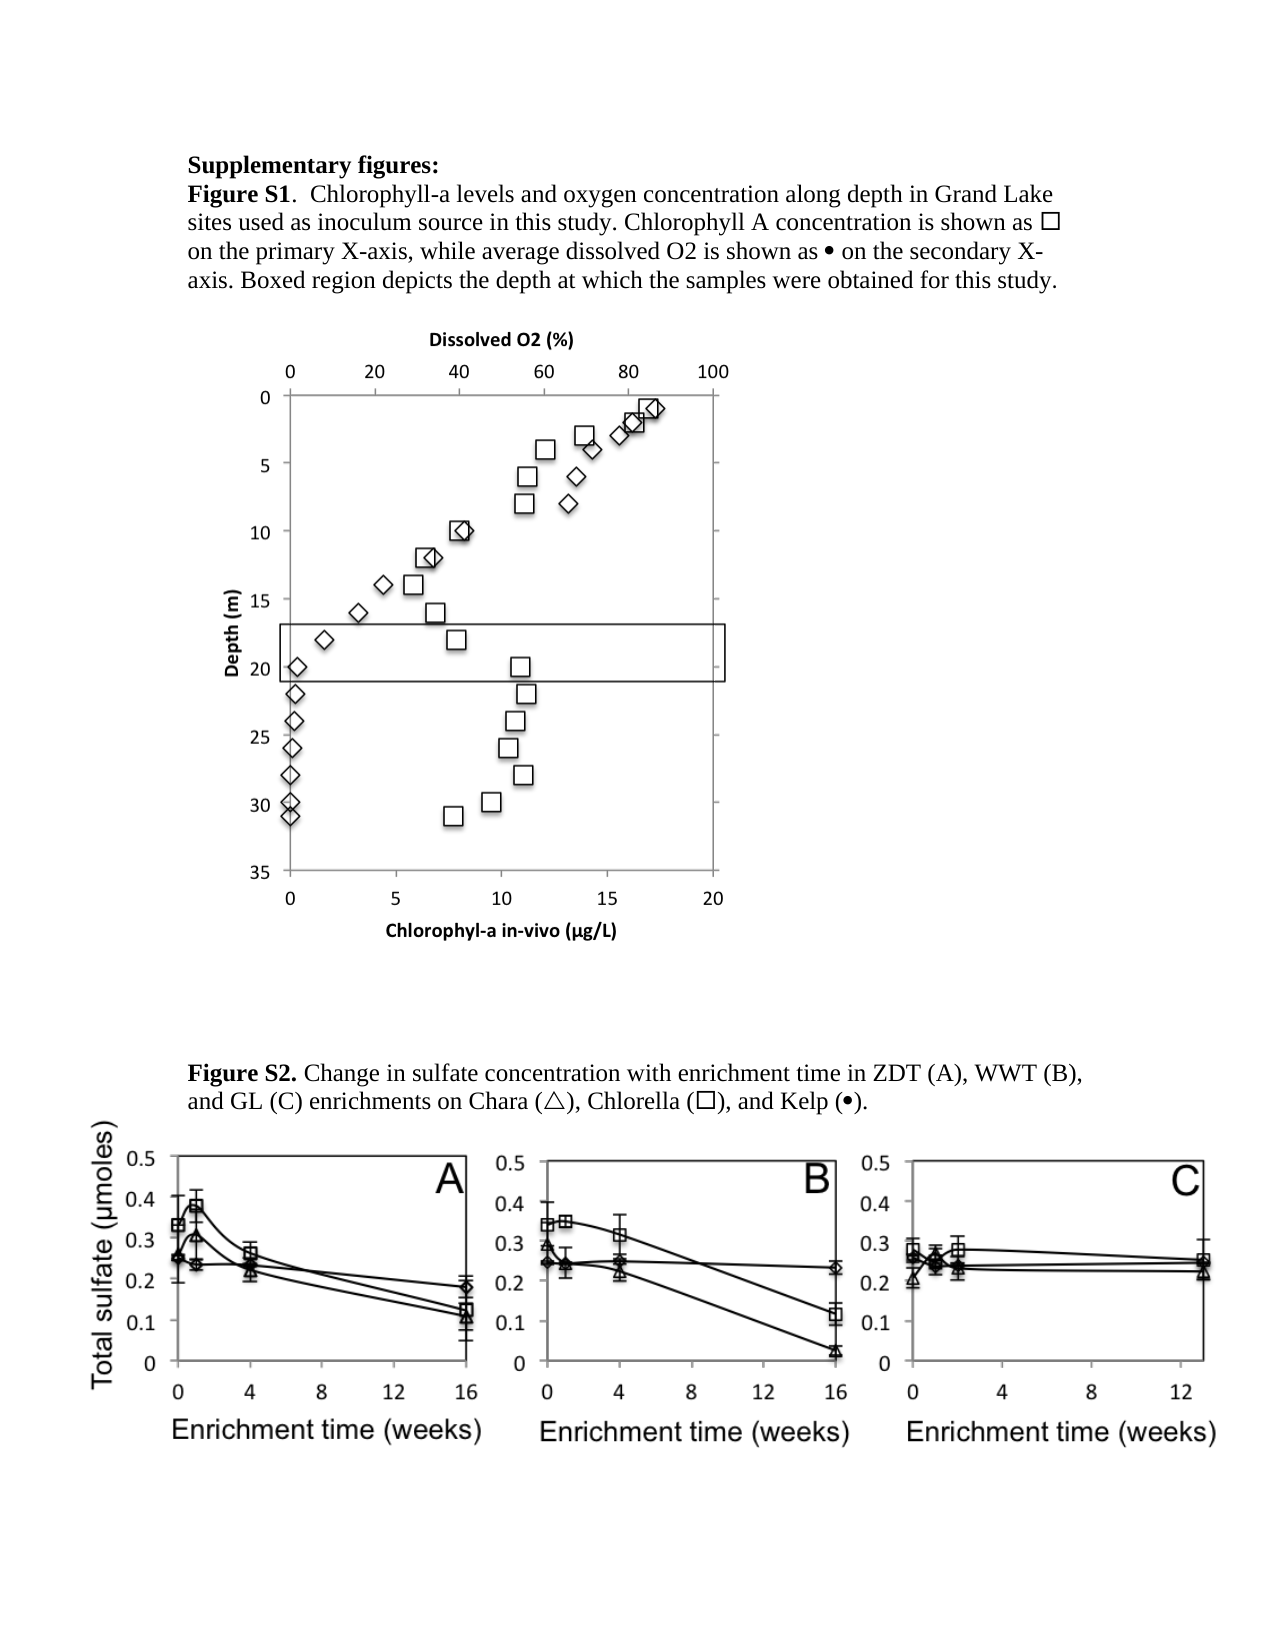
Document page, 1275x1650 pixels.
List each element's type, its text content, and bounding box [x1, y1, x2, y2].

text Figure S2. Change in sulfate concentration with enrichment time in ZDT (A), WWT (B), and GL (C) enrichments on Chara (), Chlorella (), and Kelp (). [187, 1058, 1087, 1115]
text Figure S1. Chlorophyll-a levels and oxygen concentration along depth in Grand Lake sites used as inoculum source in this study. Chlorophyll A concentration is shown as on the primary X-axis, while average dissolved O2 is shown as on the secondary X-axis. Boxed region depicts the depth at which the samples were obtained for this study. [187, 179, 1087, 294]
text Supplementary figures: [187, 150, 1087, 179]
picture [187, 294, 755, 972]
picture [75, 1115, 1245, 1456]
